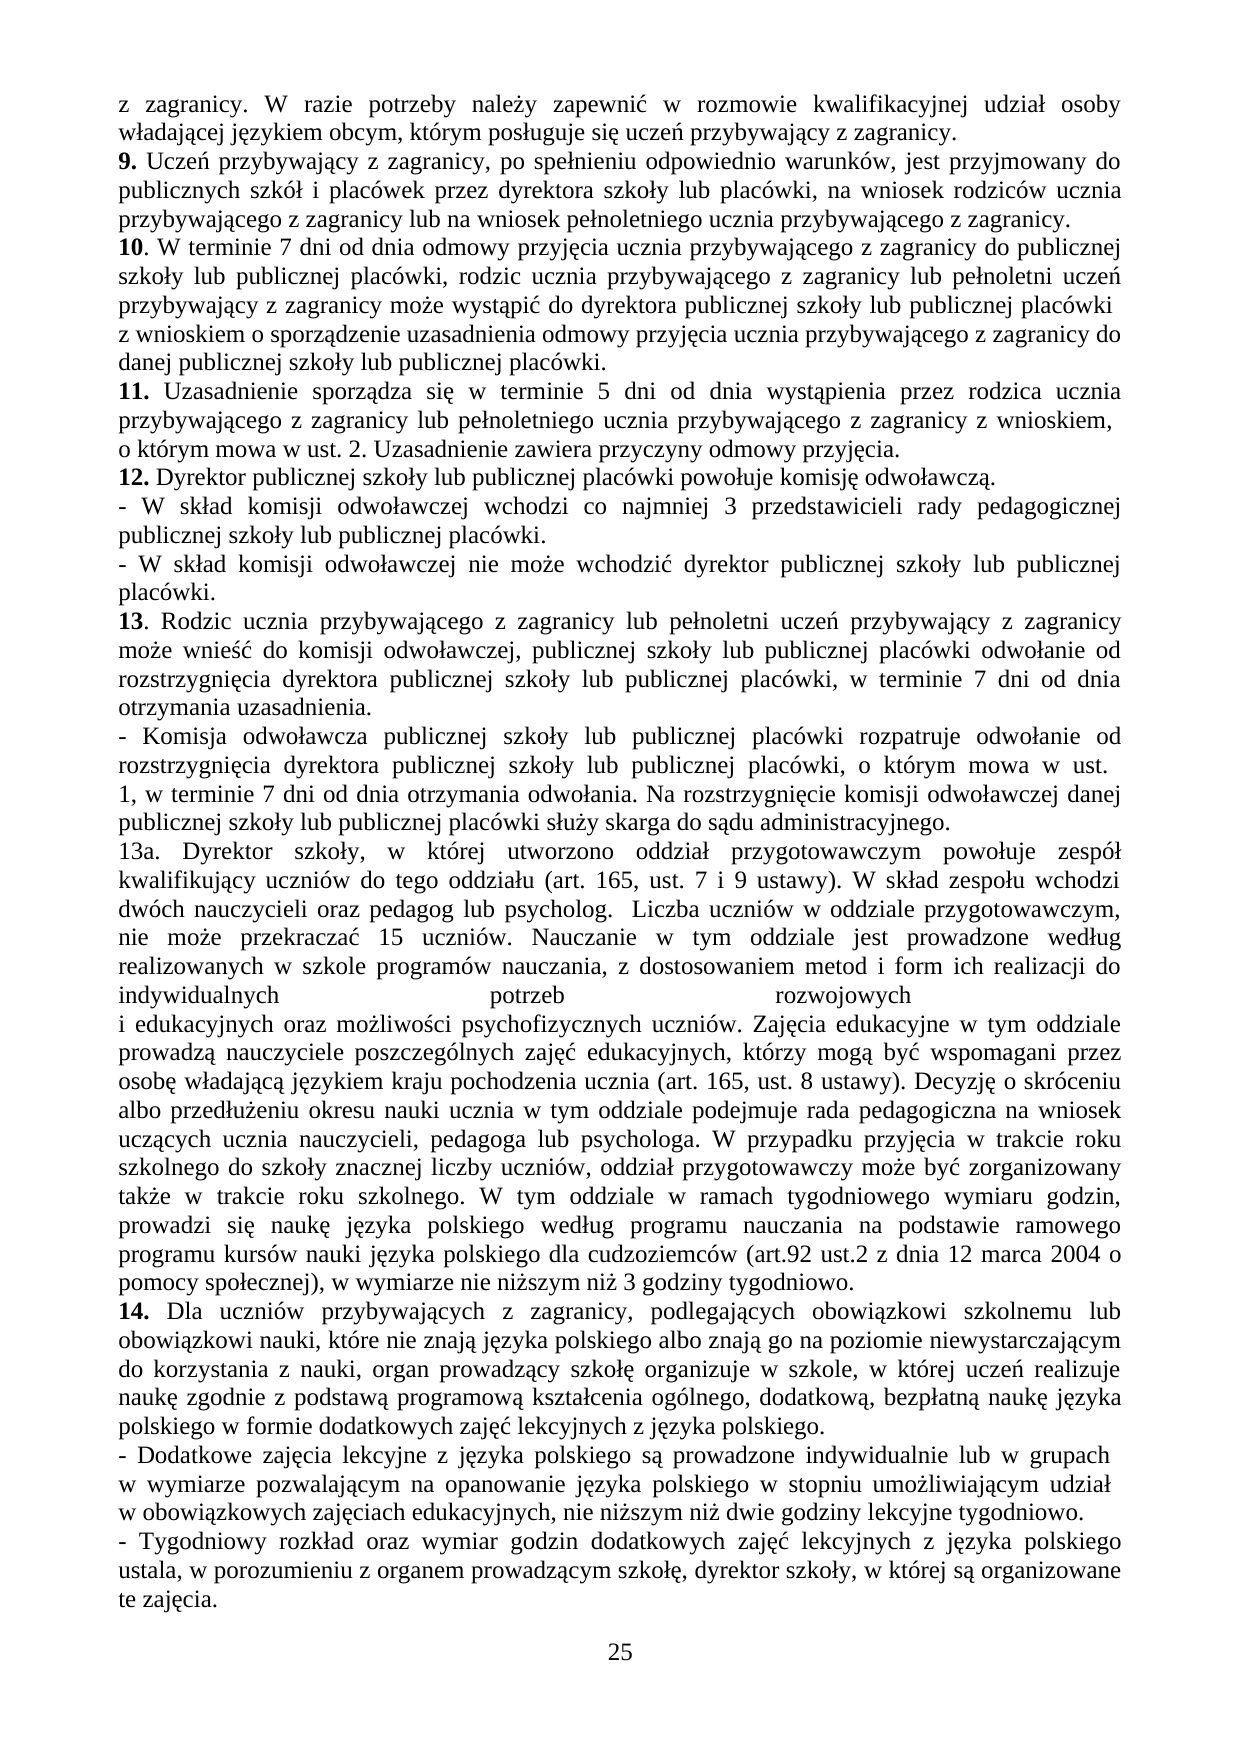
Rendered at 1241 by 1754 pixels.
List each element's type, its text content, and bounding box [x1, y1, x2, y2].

text - Komisja odwoławcza publicznej szkoły lub publicznej placówki rozpatruje odwołanie od rozstrzygnięcia dyrektora publicznej szkoły lub publicznej placówki, o którym mowa w ust. 1, w terminie 7 dni od dnia otrzymania odwołania. Na rozstrzygnięcie komisji odwoławczej danej publicznej szkoły lub publicznej placówki służy skarga do sądu administracyjnego. [118, 721, 1122, 836]
text 9. Uczeń przybywający z zagranicy, po spełnieniu odpowiednio warunków, jest przyjmowany do publicznych szkół i placówek przez dyrektora szkoły lub placówki, na wniosek rodziców ucznia przybywającego z zagranicy lub na wniosek pełnoletniego ucznia przybywającego z zagranicy. [118, 146, 1122, 232]
text 11. Uzasadnienie sporządza się w terminie 5 dni od dnia wystąpienia przez rodzica ucznia przybywającego z zagranicy lub pełnoletniego ucznia przybywającego z zagranicy z wnioskiem, o którym mowa w ust. 2. Uzasadnienie zawiera przyczyny odmowy przyjęcia. [118, 376, 1122, 462]
text 13. Rodzic ucznia przybywającego z zagranicy lub pełnoletni uczeń przybywający z zagranicy może wnieść do komisji odwoławczej, publicznej szkoły lub publicznej placówki odwołanie od rozstrzygnięcia dyrektora publicznej szkoły lub publicznej placówki, w terminie 7 dni od dnia otrzymania uzasadnienia. [118, 606, 1122, 721]
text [118, 89, 1122, 146]
text 13a. Dyrektor szkoły, w której utworzono oddział przygotowawczym powołuje zespół kwalifikujący uczniów do tego oddziału (art. 165, ust. 7 i 9 ustawy). W skład zespołu wchodzi dwóch nauczycieli oraz pedagog lub psycholog. Liczba uczniów w oddziale przygotowawczym, nie może przekraczać 15 uczniów. Nauczanie w tym oddziale jest prowadzone według realizowanych w szkole programów nauczania, z dostosowaniem metod i form ich realizacji do indywidualnych potrzeb rozwojowych i edukacyjnych oraz możliwości psychofizycznych uczniów. Zajęcia edukacyjne w tym oddziale prowadzą nauczyciele poszczególnych zajęć edukacyjnych, którzy mogą być wspomagani przez osobę władającą językiem kraju pochodzenia ucznia (art. 165, ust. 8 ustawy). Decyzję o skróceniu albo przedłużeniu okresu nauki ucznia w tym oddziale podejmuje rada pedagogiczna na wniosek uczących ucznia nauczycieli, pedagoga lub psychologa. W przypadku przyjęcia w trakcie roku szkolnego do szkoły znacznej liczby uczniów, oddział przygotowawczy może być zorganizowany także w trakcie roku szkolnego. W tym oddziale w ramach tygodniowego wymiaru godzin, prowadzi się naukę języka polskiego według programu nauczania na podstawie ramowego programu kursów nauki języka polskiego dla cudzoziemców (art.92 ust.2 z dnia 12 marca 2004 o pomocy społecznej), w wymiarze nie niższym niż 3 godziny tygodniowo. [118, 836, 1122, 1296]
text 12. Dyrektor publicznej szkoły lub publicznej placówki powołuje komisję odwoławczą. [118, 462, 1122, 491]
text - Dodatkowe zajęcia lekcyjne z języka polskiego są prowadzone indywidualnie lub w grupach w wymiarze pozwalającym na opanowanie języka polskiego w stopniu umożliwiającym udział w obowiązkowych zajęciach edukacyjnych, nie niższym niż dwie godziny lekcyjne tygodniowo. [118, 1440, 1122, 1526]
text 14. Dla uczniów przybywających z zagranicy, podlegających obowiązkowi szkolnemu lub obowiązkowi nauki, które nie znają języka polskiego albo znają go na poziomie niewystarczającym do korzystania z nauki, organ prowadzący szkołę organizuje w szkole, w której uczeń realizuje naukę zgodnie z podstawą programową kształcenia ogólnego, dodatkową, bezpłatną naukę języka polskiego w formie dodatkowych zajęć lekcyjnych z języka polskiego. [118, 1296, 1122, 1440]
text - W skład komisji odwoławczej wchodzi co najmniej 3 przedstawicieli rady pedagogicznej publicznej szkoły lub publicznej placówki. [118, 491, 1122, 549]
text 10. W terminie 7 dni od dnia odmowy przyjęcia ucznia przybywającego z zagranicy do publicznej szkoły lub publicznej placówki, rodzic ucznia przybywającego z zagranicy lub pełnoletni uczeń przybywający z zagranicy może wystąpić do dyrektora publicznej szkoły lub publicznej placówki z wnioskiem o sporządzenie uzasadnienia odmowy przyjęcia ucznia przybywającego z zagranicy do danej publicznej szkoły lub publicznej placówki. [118, 232, 1122, 376]
text - W skład komisji odwoławczej nie może wchodzić dyrektor publicznej szkoły lub publicznej placówki. [118, 549, 1122, 606]
text - Tygodniowy rozkład oraz wymiar godzin dodatkowych zajęć lekcyjnych z języka polskiego ustala, w porozumieniu z organem prowadzącym szkołę, dyrektor szkoły, w której są organizowane te zajęcia. [118, 1526, 1122, 1612]
